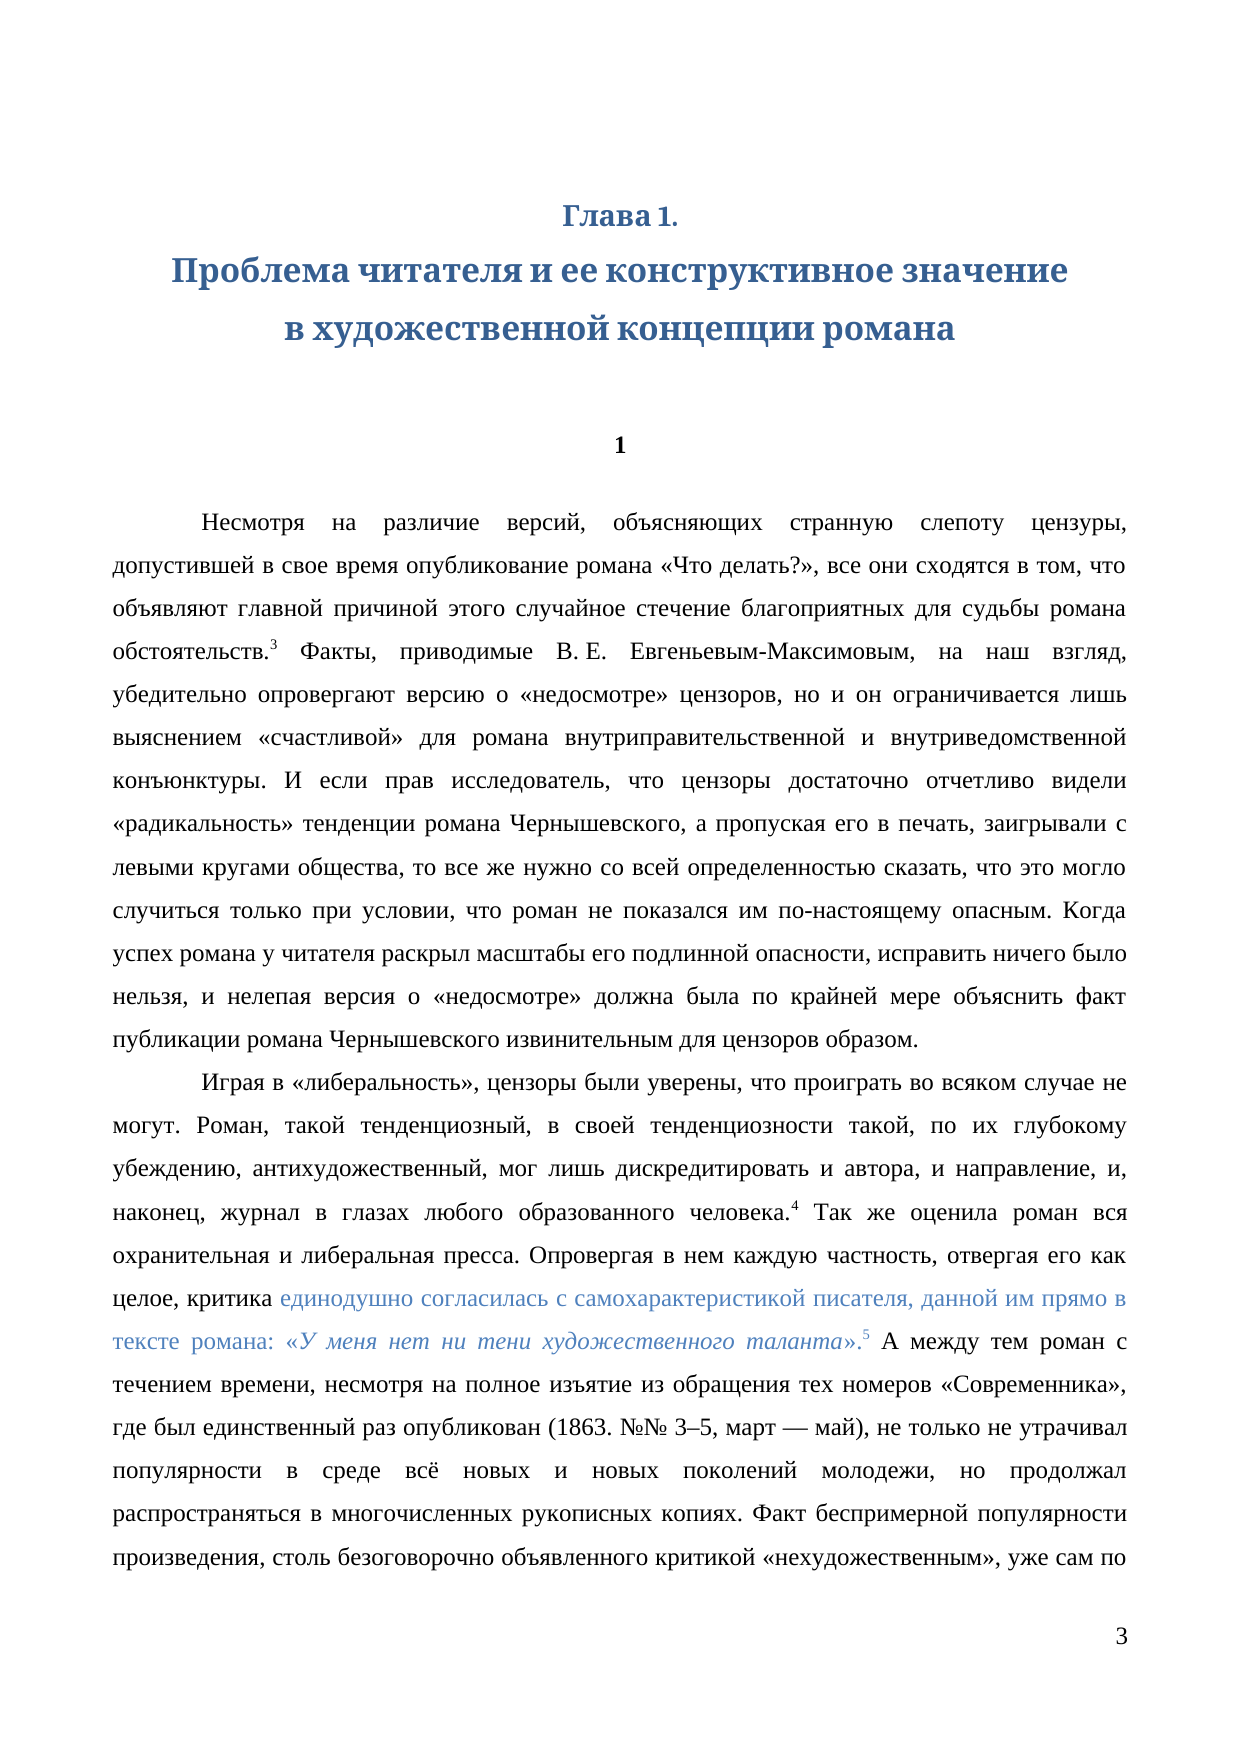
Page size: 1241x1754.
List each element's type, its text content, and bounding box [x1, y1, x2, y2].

text Несмотря на различие версий, объясняющих странную слепоту цензуры, допустившей в свое время опубликование романа «Что делать?», все они сходятся в том, что объявляют главной причиной этого случайное стечение благоприятных для судьбы романа обстоятельств. Факты, приводимые В. Е. Евгеньевым-Максимовым, на наш взгляд, убедительно опровергают версию о «недосмотре» цензоров, но и он ограничивается лишь выяснением «счастливой» для романа внутриправительственной и внутриведомственной конъюнктуры. И если прав исследователь, что цензоры достаточно отчетливо видели «радикальность» тенденции романа Чернышевского, а пропуская его в печать, заигрывали с левыми кругами общества, то все же нужно со всей определенностью сказать, что это могло случиться только при условии, что роман не показался им по-настоящему опасным. Когда успех романа у читателя раскрыл масштабы его подлинной опасности, исправить ничего было нельзя, и нелепая версия о «недосмотре» должна была по крайней мере объяснить факт публикации романа Чернышевского извинительным для цензоров образом. [112, 507, 1128, 1053]
text 1 [112, 430, 1128, 459]
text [112, 1067, 1128, 1570]
subtitle Глава 1. Проблема читателя и ее конструктивное значение в художественной концепции романа [112, 200, 1128, 348]
